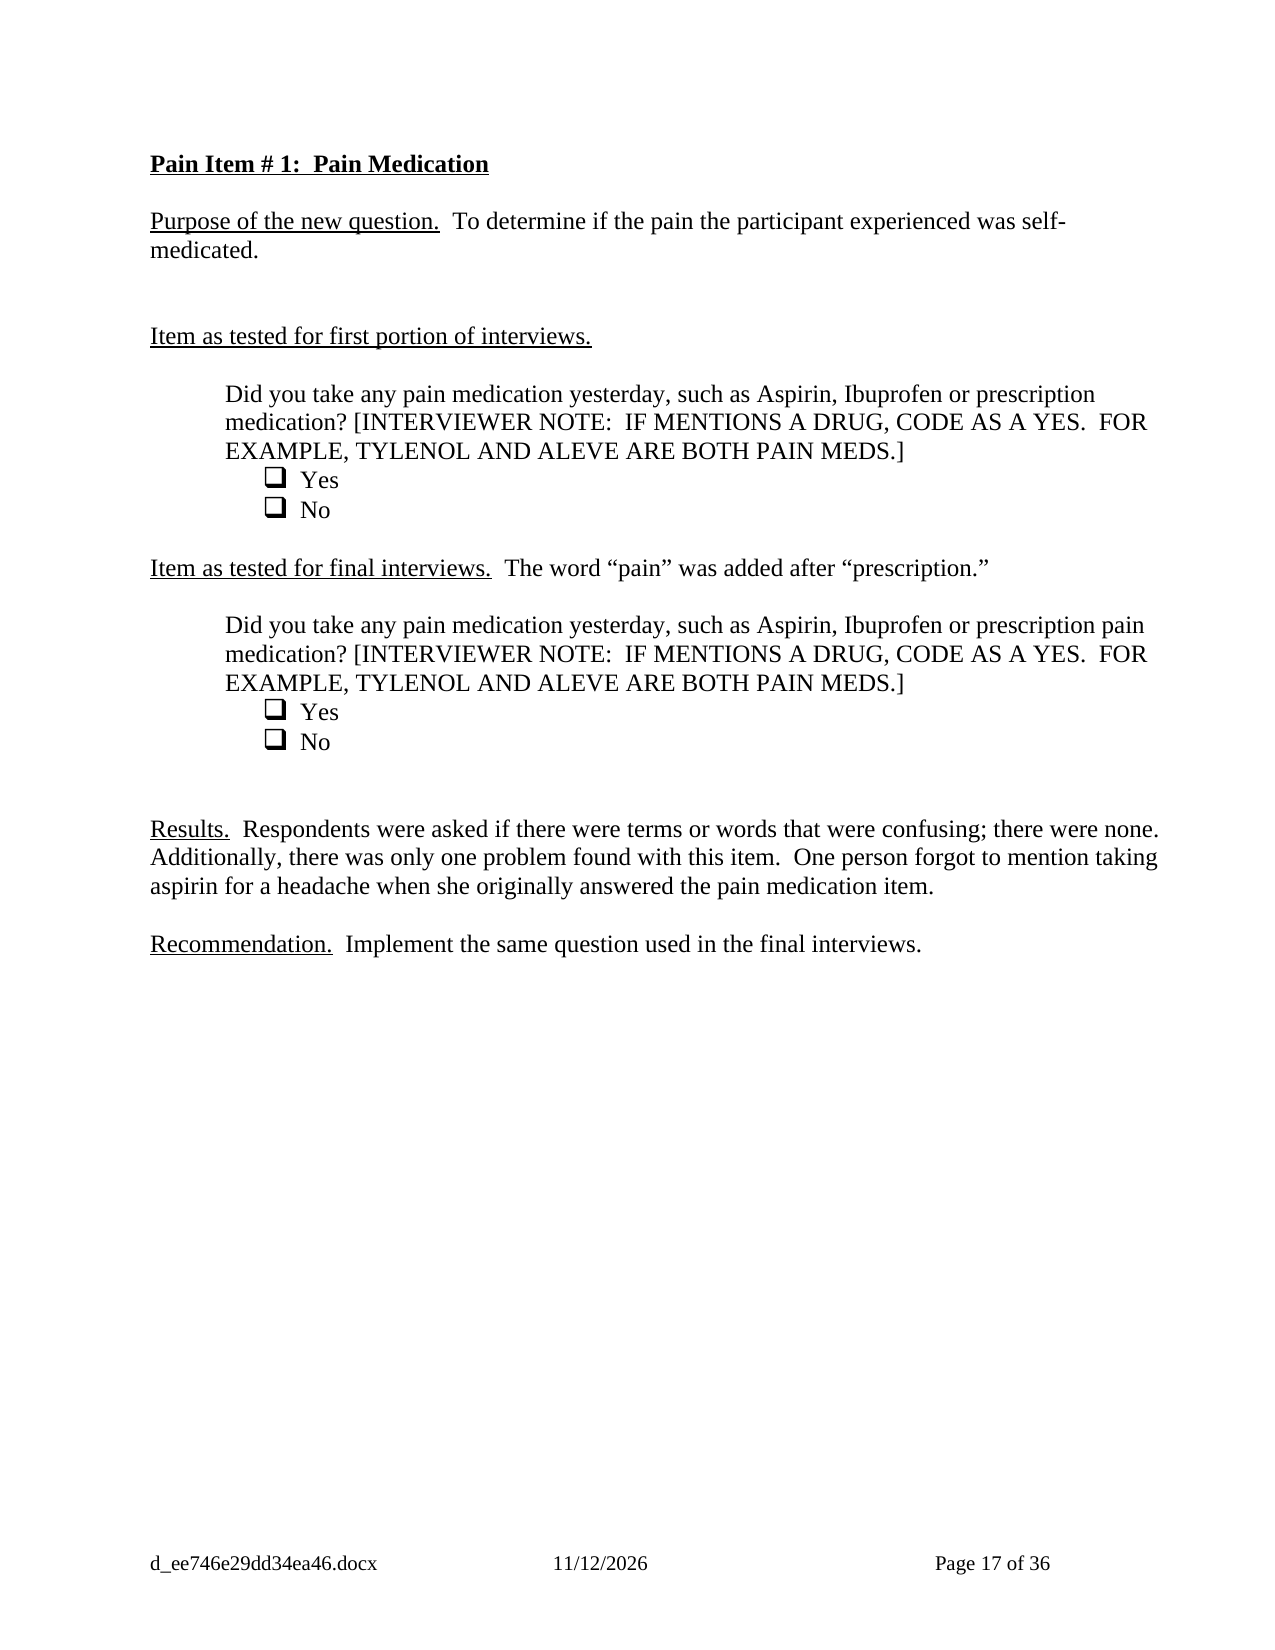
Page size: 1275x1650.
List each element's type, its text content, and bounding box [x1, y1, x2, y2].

text Recommendation. Implement the same question used in the final interviews. [150, 929, 1162, 957]
text Results. Respondents were asked if there were terms or words that were confusing; there were none. Additionally, there was only one problem found with this item. One person forgot to mention taking aspirin for a headache when she originally answered the pain medication item. [150, 814, 1162, 900]
text Did you take any pain medication yesterday, such as Aspirin, Ibuprofen or prescription medication? [INTERVIEWER NOTE: IF MENTIONS A DRUG, CODE AS A YES. FOR EXAMPLE, TYLENOL AND ALEVE ARE BOTH PAIN MEDS.] [225, 379, 1162, 465]
list No [262, 495, 1162, 524]
list No [262, 727, 1162, 756]
text Pain Item # 1: Pain Medication [150, 149, 1162, 177]
text Did you take any pain medication yesterday, such as Aspirin, Ibuprofen or prescription pain medication? [INTERVIEWER NOTE: IF MENTIONS A DRUG, CODE AS A YES. FOR EXAMPLE, TYLENOL AND ALEVE ARE BOTH PAIN MEDS.] [225, 611, 1162, 697]
list Yes [262, 697, 1162, 727]
text Item as tested for final interviews. The word “pain” was added after “prescription.” [150, 553, 1162, 582]
text Item as tested for first portion of interviews. [150, 321, 1162, 350]
list Yes [262, 465, 1162, 495]
text Purpose of the new question. To determine if the pain the participant experienced was self-medicated. [150, 206, 1162, 264]
